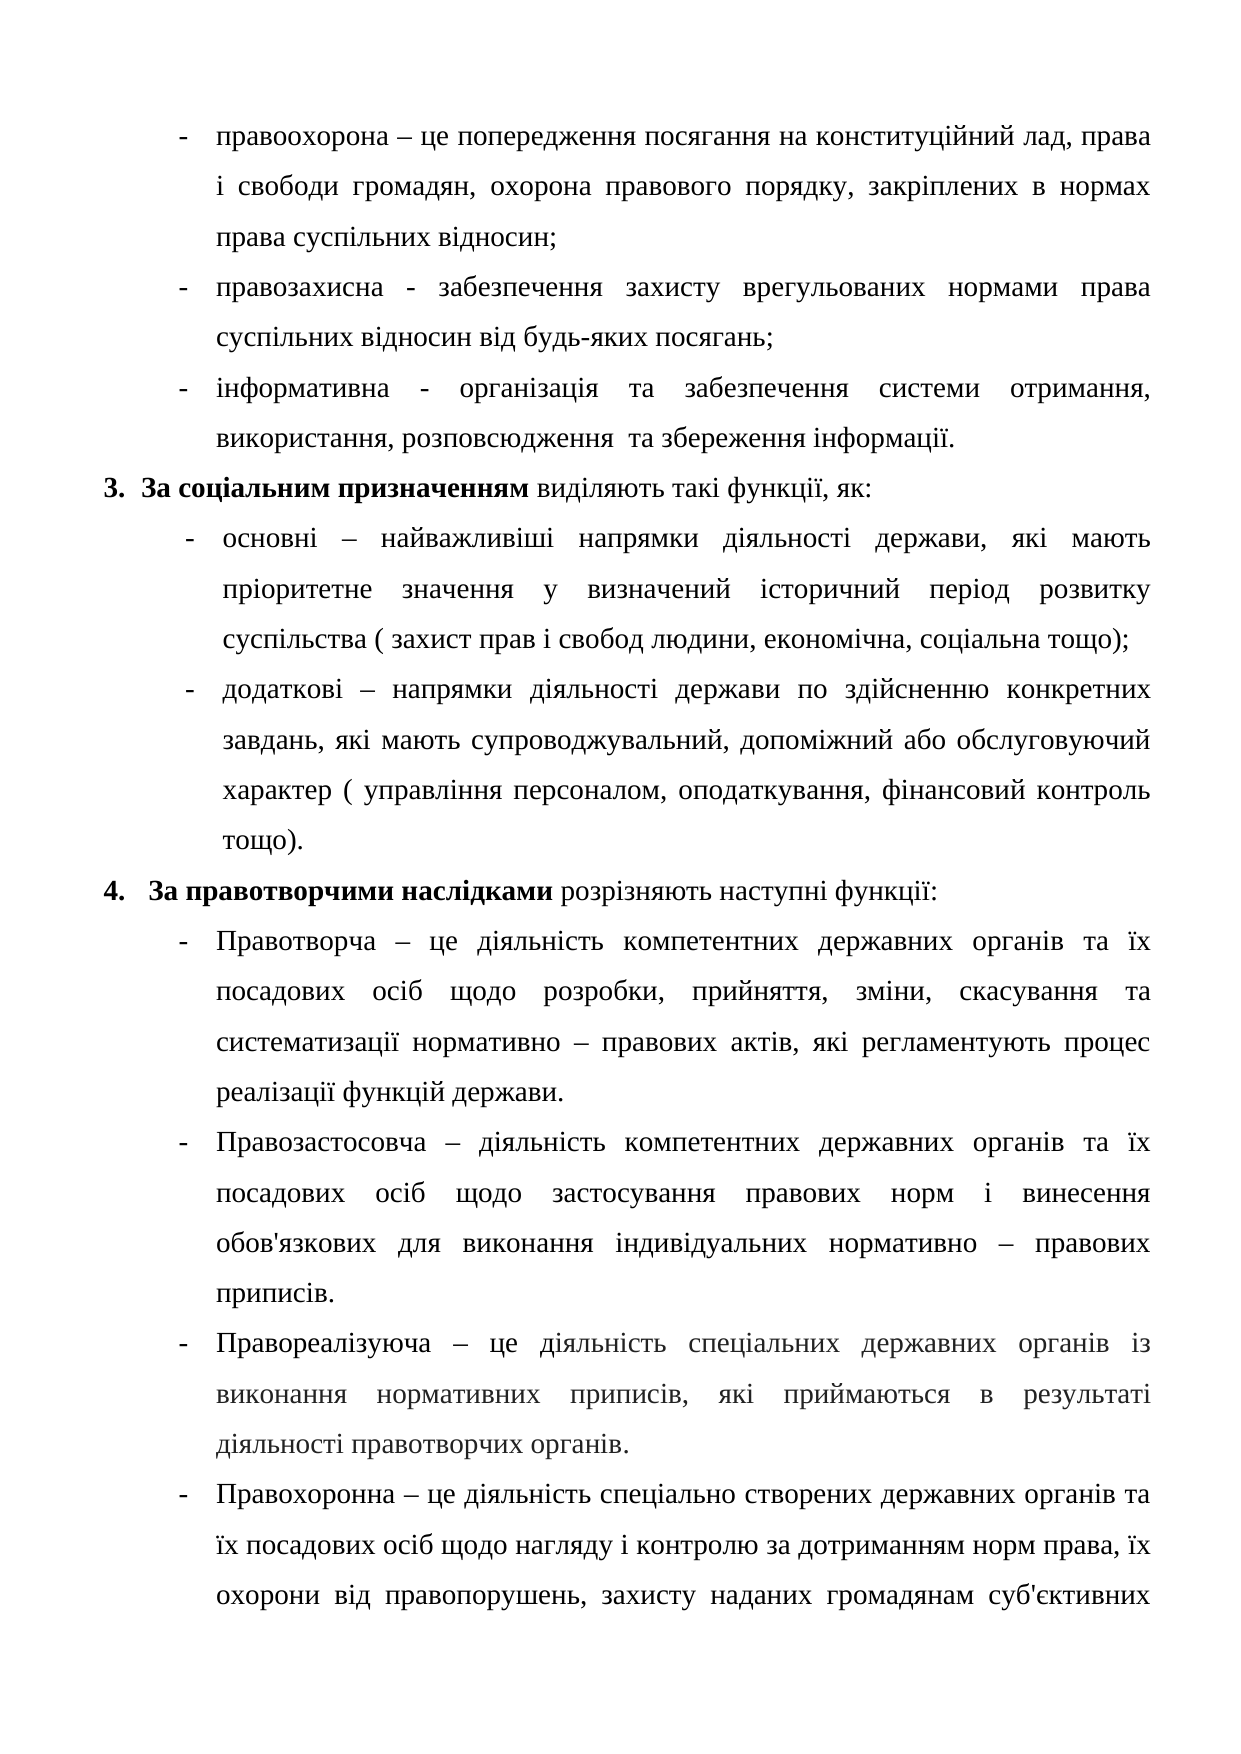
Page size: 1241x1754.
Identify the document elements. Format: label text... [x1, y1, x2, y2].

list Правозастосовча – діяльність компетентних державних органів та їх посадових осіб щодо застосування правових норм і винесення обов'язкових для виконання індивідуальних нормативно – правових приписів. [178, 1124, 1152, 1309]
list Правотворча – це діяльність компетентних державних органів та їх посадових осіб щодо розробки, прийняття, зміни, скасування та систематизації нормативно – правових актів, які регламентують процес реалізації функцій держави. [178, 923, 1152, 1108]
list За правотворчими наслідками розрізняють наступні функції: [103, 873, 1152, 906]
list основні – найважливіші напрямки діяльності держави, які мають пріоритетне значення у визначений історичний період розвитку суспільства ( захист прав і свобод людини, економічна, соціальна тощо); [185, 521, 1152, 655]
list додаткові – напрямки діяльності держави по здійсненню конкретних завдань, які мають супроводжувальний, допоміжний або обслуговуючий характер ( управління персоналом, оподаткування, фінансовий контроль тощо). [185, 672, 1152, 856]
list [178, 1477, 1152, 1611]
list За соціальним призначенням виділяють такі функції, як: [103, 470, 1152, 504]
list правозахисна - забезпечення захисту врегульованих нормами права суспільних відносин від будь-яких посягань; [178, 269, 1152, 353]
list інформативна - організація та забезпечення системи отримання, використання, розповсюдження та збереження інформації. [178, 370, 1152, 453]
list правоохорона – це попередження посягання на конституційний лад, права і свободи громадян, охорона правового порядку, закріплених в нормах права суспільних відносин; [178, 118, 1152, 252]
list Правореалізуюча – це діяльність спеціальних державних органів із виконання нормативних приписів, які приймаються в результаті діяльності правотворчих органів. [178, 1326, 1152, 1460]
